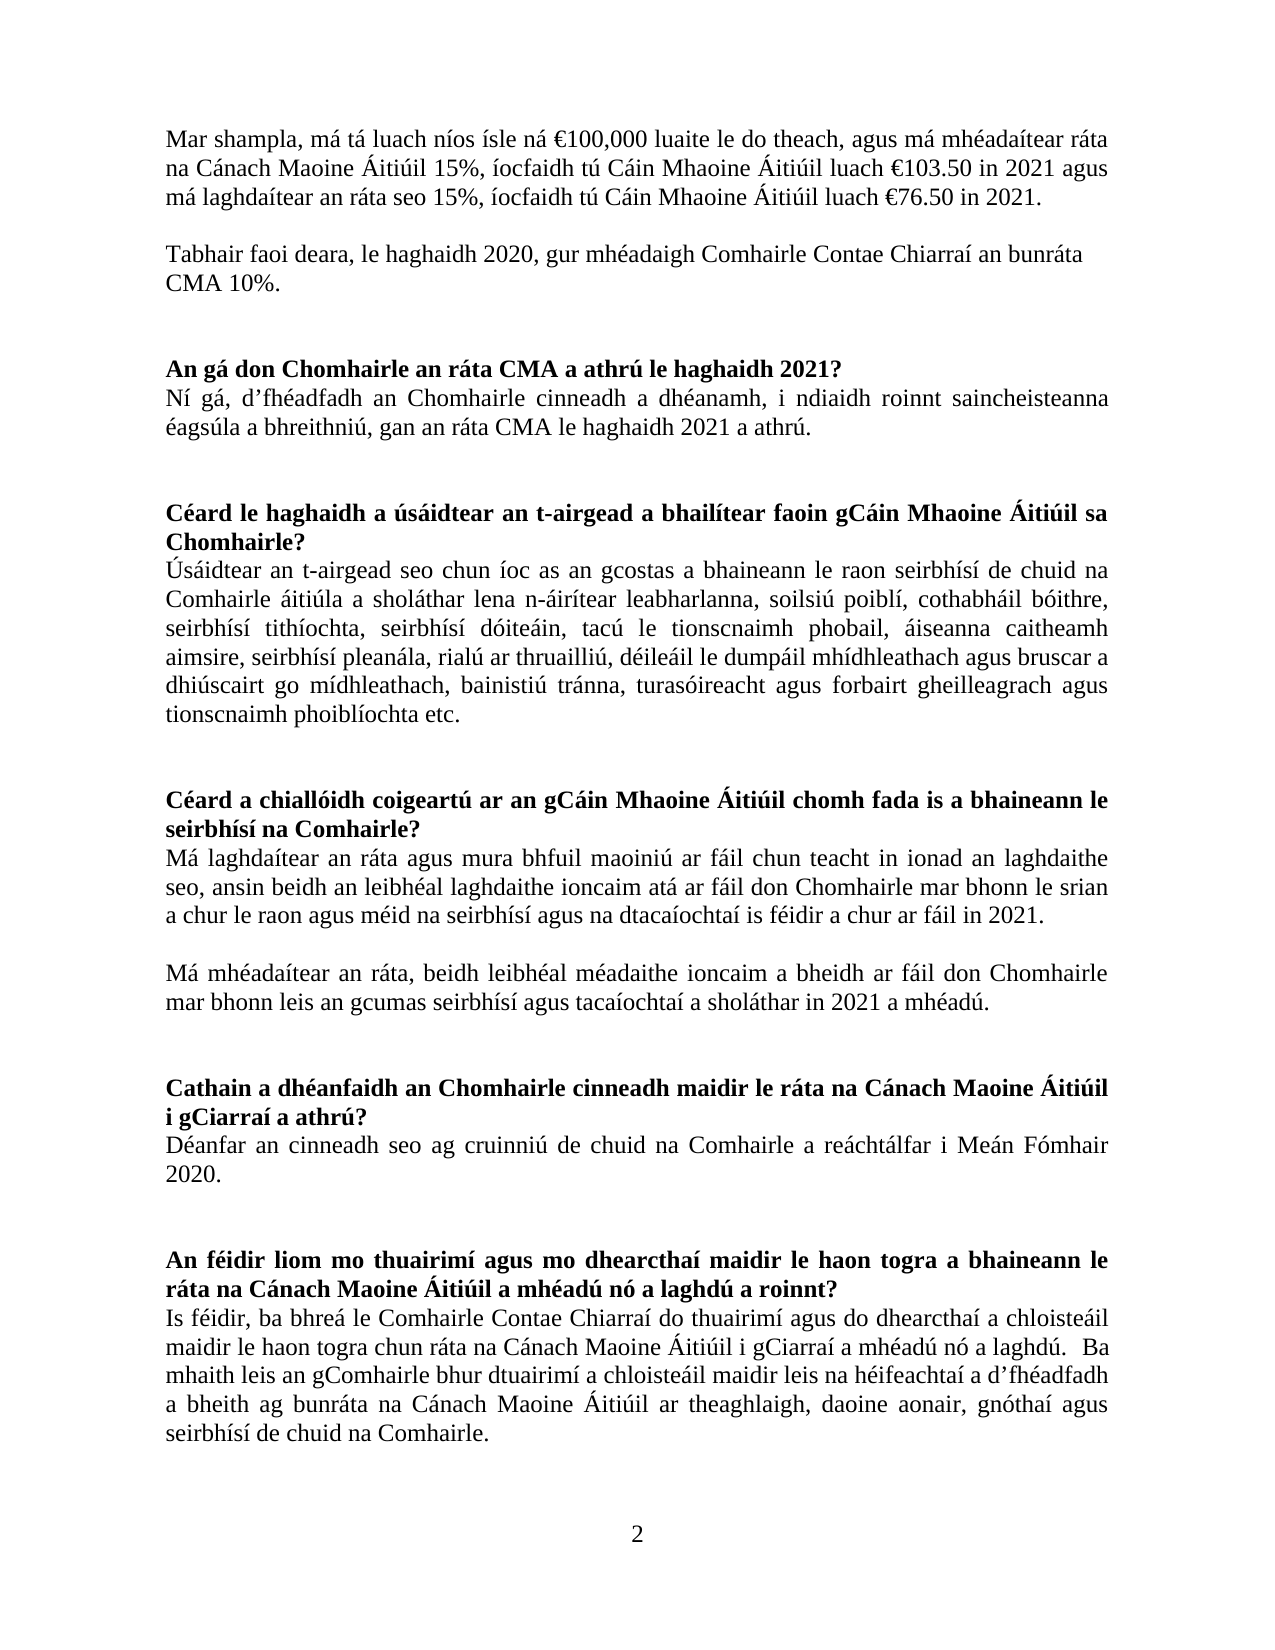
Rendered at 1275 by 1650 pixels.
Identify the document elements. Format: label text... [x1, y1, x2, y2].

text Céard a chiallóidh coigeartú ar an gCáin Mhaoine Áitiúil chomh fada is a bhaineann le seirbhísí na Comhairle? [165, 785, 1109, 843]
text Ní gá, d’fhéadfadh an Chomhairle cinneadh a dhéanamh, i ndiaidh roinnt saincheisteanna éagsúla a bhreithniú, gan an ráta CMA le haghaidh 2021 a athrú. [165, 383, 1109, 440]
text Má laghdaítear an ráta agus mura bhfuil maoiniú ar fáil chun teacht in ionad an laghdaithe seo, ansin beidh an leibhéal laghdaithe ioncaim atá ar fáil don Chomhairle mar bhonn le srian a chur le raon agus méid na seirbhísí agus na dtacaíochtaí is féidir a chur ar fáil in 2021. [165, 843, 1109, 929]
text Déanfar an cinneadh seo ag cruinniú de chuid na Comhairle a reáchtálfar i Meán Fómhair 2020. [165, 1130, 1109, 1188]
text Úsáidtear an t-airgead seo chun íoc as an gcostas a bhaineann le raon seirbhísí de chuid na Comhairle áitiúla a sholáthar lena n-áirítear leabharlanna, soilsiú poiblí, cothabháil bóithre, seirbhísí tithíochta, seirbhísí dóiteáin, tacú le tionscnaimh phobail, áiseanna caitheamh aimsire, seirbhísí pleanála, rialú ar thruailliú, déileáil le dumpáil mhídhleathach agus bruscar a dhiúscairt go mídhleathach, bainistiú tránna, turasóireacht agus forbairt gheilleagrach agus tionscnaimh phoiblíochta etc. [165, 555, 1109, 728]
text Cathain a dhéanfaidh an Chomhairle cinneadh maidir le ráta na Cánach Maoine Áitiúil i gCiarraí a athrú? [165, 1073, 1109, 1130]
text Mar shampla, má tá luach níos ísle ná €100,000 luaite le do theach, agus má mhéadaítear ráta na Cánach Maoine Áitiúil 15%, íocfaidh tú Cáin Mhaoine Áitiúil luach €103.50 in 2021 agus má laghdaítear an ráta seo 15%, íocfaidh tú Cáin Mhaoine Áitiúil luach €76.50 in 2021. [165, 124, 1109, 210]
text Má mhéadaítear an ráta, beidh leibhéal méadaithe ioncaim a bheidh ar fáil don Chomhairle mar bhonn leis an gcumas seirbhísí agus tacaíochtaí a sholáthar in 2021 a mhéadú. [165, 958, 1109, 1015]
text Tabhair faoi deara, le haghaidh 2020, gur mhéadaigh Comhairle Contae Chiarraí an bunráta CMA 10%. [165, 239, 1109, 297]
text Céard le haghaidh a úsáidtear an t-airgead a bhailítear faoin gCáin Mhaoine Áitiúil sa Chomhairle? [165, 498, 1109, 555]
text An féidir liom mo thuairimí agus mo dhearcthaí maidir le haon togra a bhaineann le ráta na Cánach Maoine Áitiúil a mhéadú nó a laghdú a roinnt? [165, 1245, 1109, 1303]
text Is féidir, ba bhreá le Comhairle Contae Chiarraí do thuairimí agus do dhearcthaí a chloisteáil maidir le haon togra chun ráta na Cánach Maoine Áitiúil i gCiarraí a mhéadú nó a laghdú. Ba mhaith leis an gComhairle bhur dtuairimí a chloisteáil maidir leis na héifeachtaí a d’fhéadfadh a bheith ag bunráta na Cánach Maoine Áitiúil ar theaghlaigh, daoine aonair, gnóthaí agus seirbhísí de chuid na Comhairle. [165, 1303, 1109, 1447]
text An gá don Chomhairle an ráta CMA a athrú le haghaidh 2021? [165, 354, 1109, 383]
